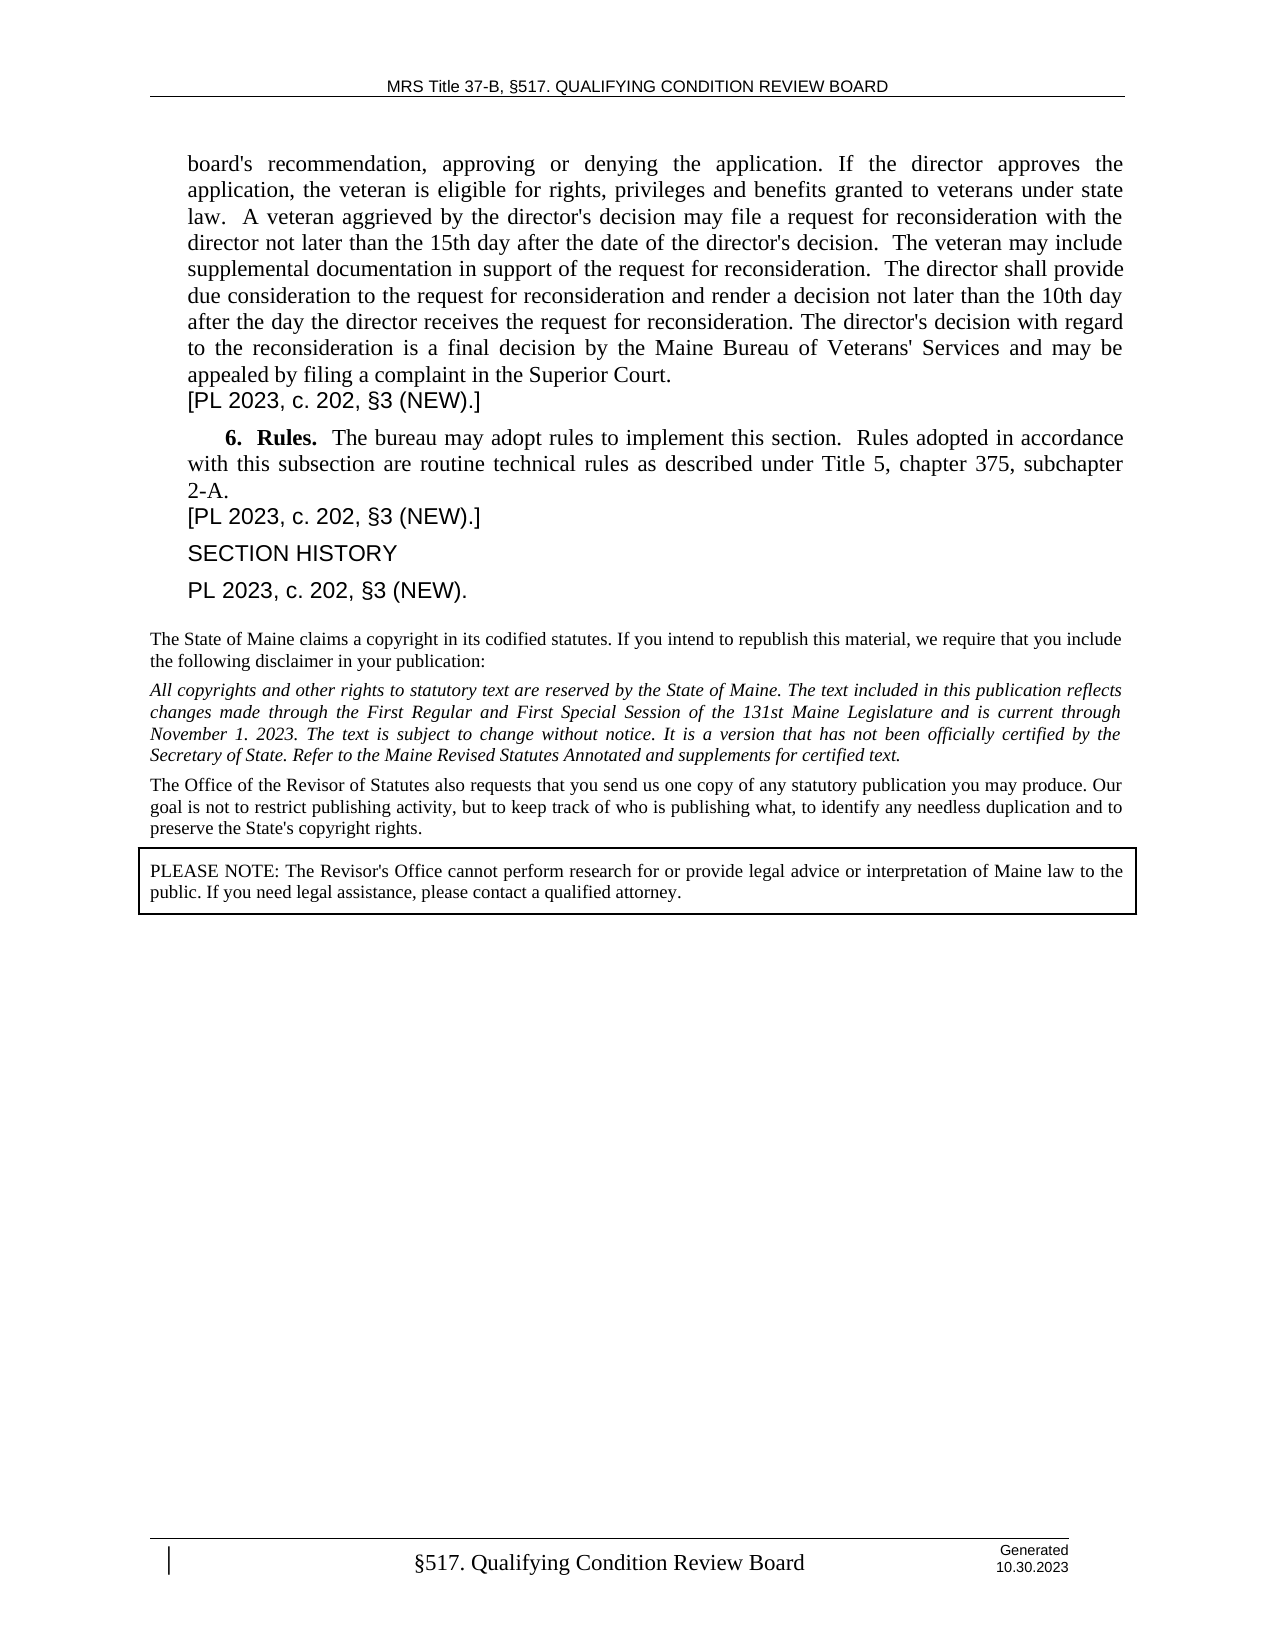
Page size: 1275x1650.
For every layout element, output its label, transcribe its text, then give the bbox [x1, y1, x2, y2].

text SECTION HISTORY [187, 540, 1125, 566]
text 6. Rules. The bureau may adopt rules to implement this section. Rules adopted in accordance with this subsection are routine technical rules as described under Title 5, chapter 375, subchapter 2‑A. [187, 424, 1125, 503]
text The Office of the Revisor of Statutes also requests that you send us one copy of any statutory publication you may produce. Our goal is not to restrict publishing activity, but to keep track of who is publishing what, to identify any needless duplication and to preserve the State's copyright rights. [150, 774, 1125, 839]
text [PL 2023, c. 202, §3 (NEW).] [187, 387, 1125, 413]
text All copyrights and other rights to statutory text are reserved by the State of Maine. The text included in this publication reflects changes made through the First Regular and First Special Session of the 131st Maine Legislature and is current through November 1. 2023 . The text is subject to change without notice. It is a version that has not been officially certified by the Secretary of State. Refer to the Maine Revised Statutes Annotated and supplements for certified text. [150, 679, 1125, 766]
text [187, 150, 1125, 387]
text PL 2023, c. 202, §3 (NEW). [187, 577, 1125, 603]
text [PL 2023, c. 202, §3 (NEW).] [187, 503, 1125, 529]
text PLEASE NOTE: The Revisor's Office cannot perform research for or provide legal advice or interpretation of Maine law to the public. If you need legal assistance, please contact a qualified attorney. [140, 849, 1135, 913]
text The State of Maine claims a copyright in its codified statutes. If you intend to republish this material, we require that you include the following disclaimer in your publication: [150, 628, 1125, 671]
